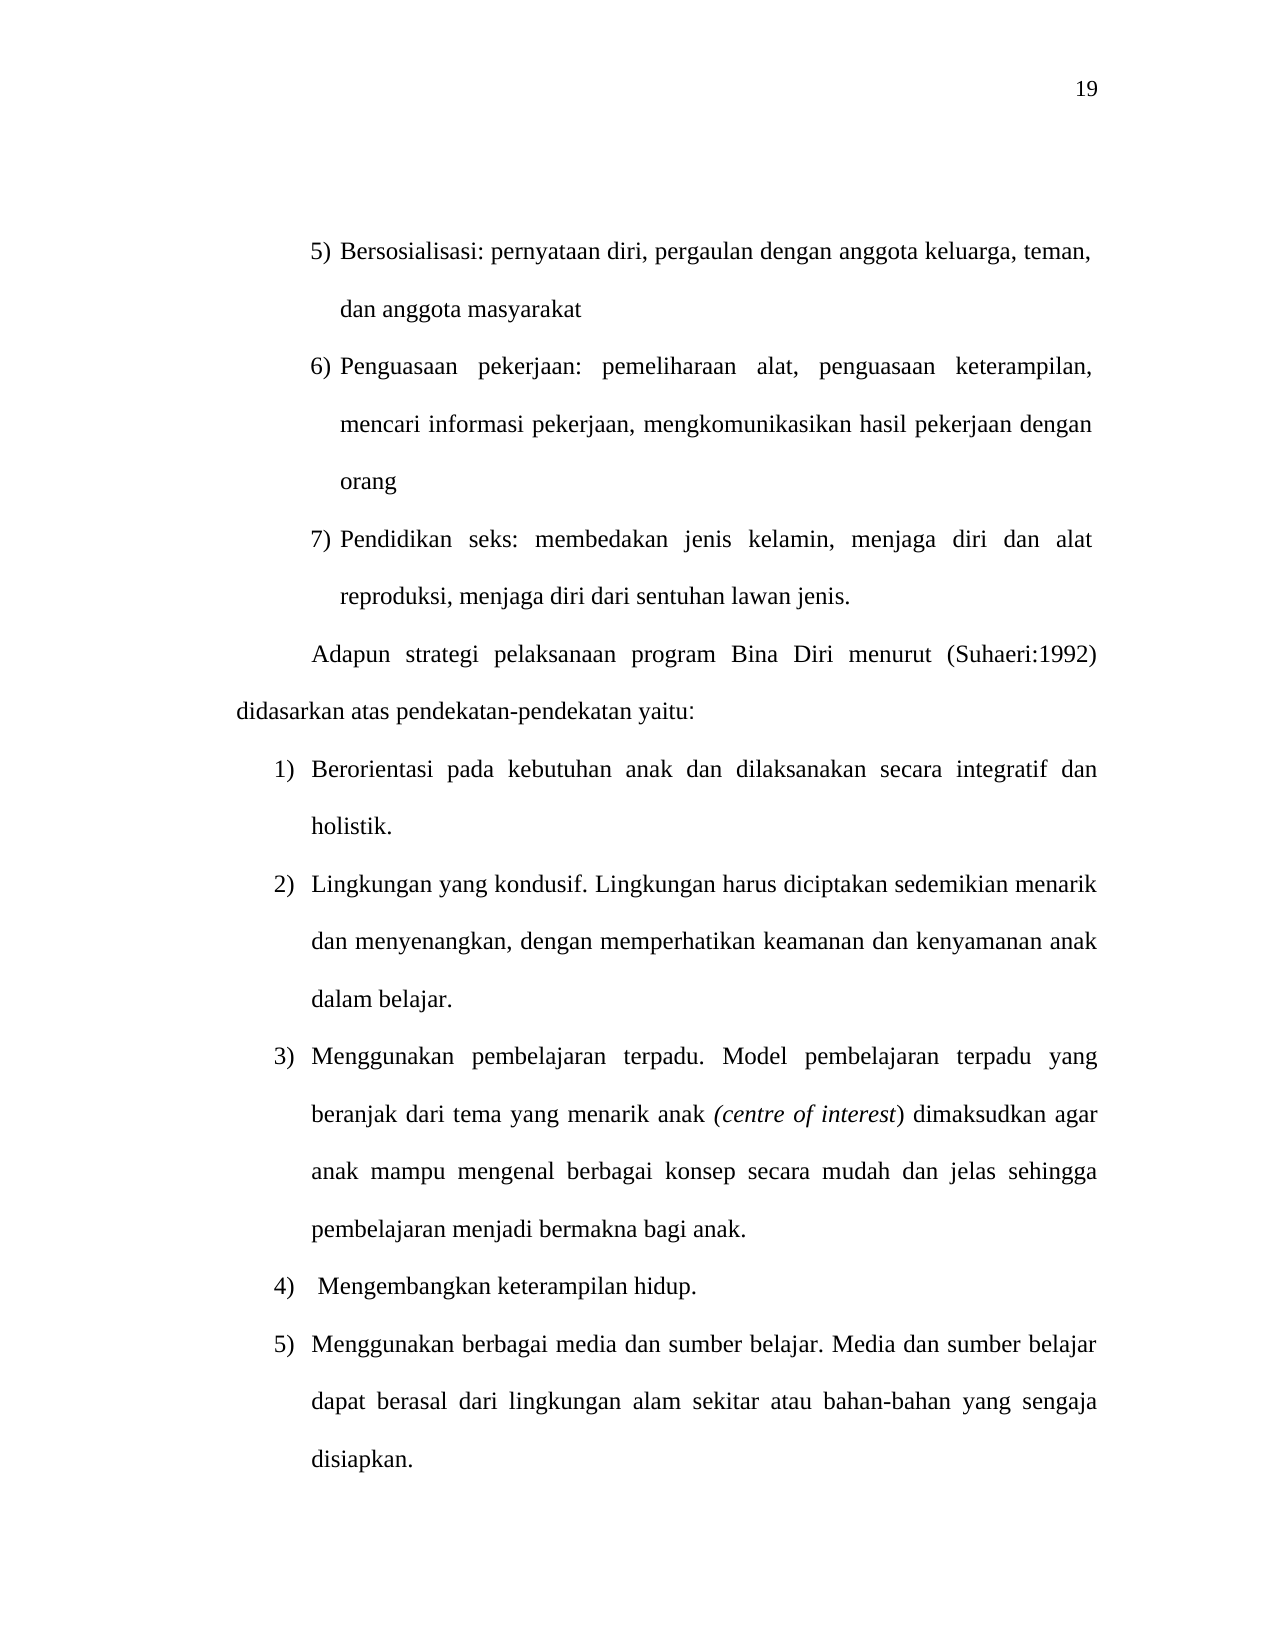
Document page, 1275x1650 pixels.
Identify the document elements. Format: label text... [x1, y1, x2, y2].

list Menggunakan berbagai media dan sumber belajar. Media dan sumber belajar dapat berasal dari lingkungan alam sekitar atau bahan-bahan yang sengaja disiapkan. [274, 1329, 1098, 1472]
list Berorientasi pada kebutuhan anak dan dilaksanakan secara integratif dan holistik. [274, 754, 1098, 840]
list Mengembangkan keterampilan hidup. [274, 1271, 1098, 1300]
list Bersosialisasi: pernyataan diri, pergaulan dengan anggota keluarga, teman, dan anggota masyarakat [310, 236, 1092, 322]
list Menggunakan pembelajaran terpadu. Model pembelajaran terpadu yang beranjak dari tema yang menarik anak (centre of interest) dimaksudkan agar anak mampu mengenal berbagai konsep secara mudah dan jelas sehingga pembelajaran menjadi bermakna bagi anak. [274, 1041, 1098, 1242]
list Penguasaan pekerjaan: pemeliharaan alat, penguasaan keterampilan, mencari informasi pekerjaan, mengkomunikasikan hasil pekerjaan dengan orang [310, 351, 1093, 495]
list Pendidikan seks: membedakan jenis kelamin, menjaga diri dan alat reproduksi, menjaga diri dari sentuhan lawan jenis. [310, 524, 1093, 610]
list Lingkungan yang kondusif. Lingkungan harus diciptakan sedemikian menarik dan menyenangkan, dengan memperhatikan keamanan dan kenyamanan anak dalam belajar. [274, 869, 1098, 1012]
text Adapun strategi pelaksanaan program Bina Diri menurut (Suhaeri:1992) didasarkan atas pendekatan-pendekatan yaitu: [236, 639, 1098, 725]
